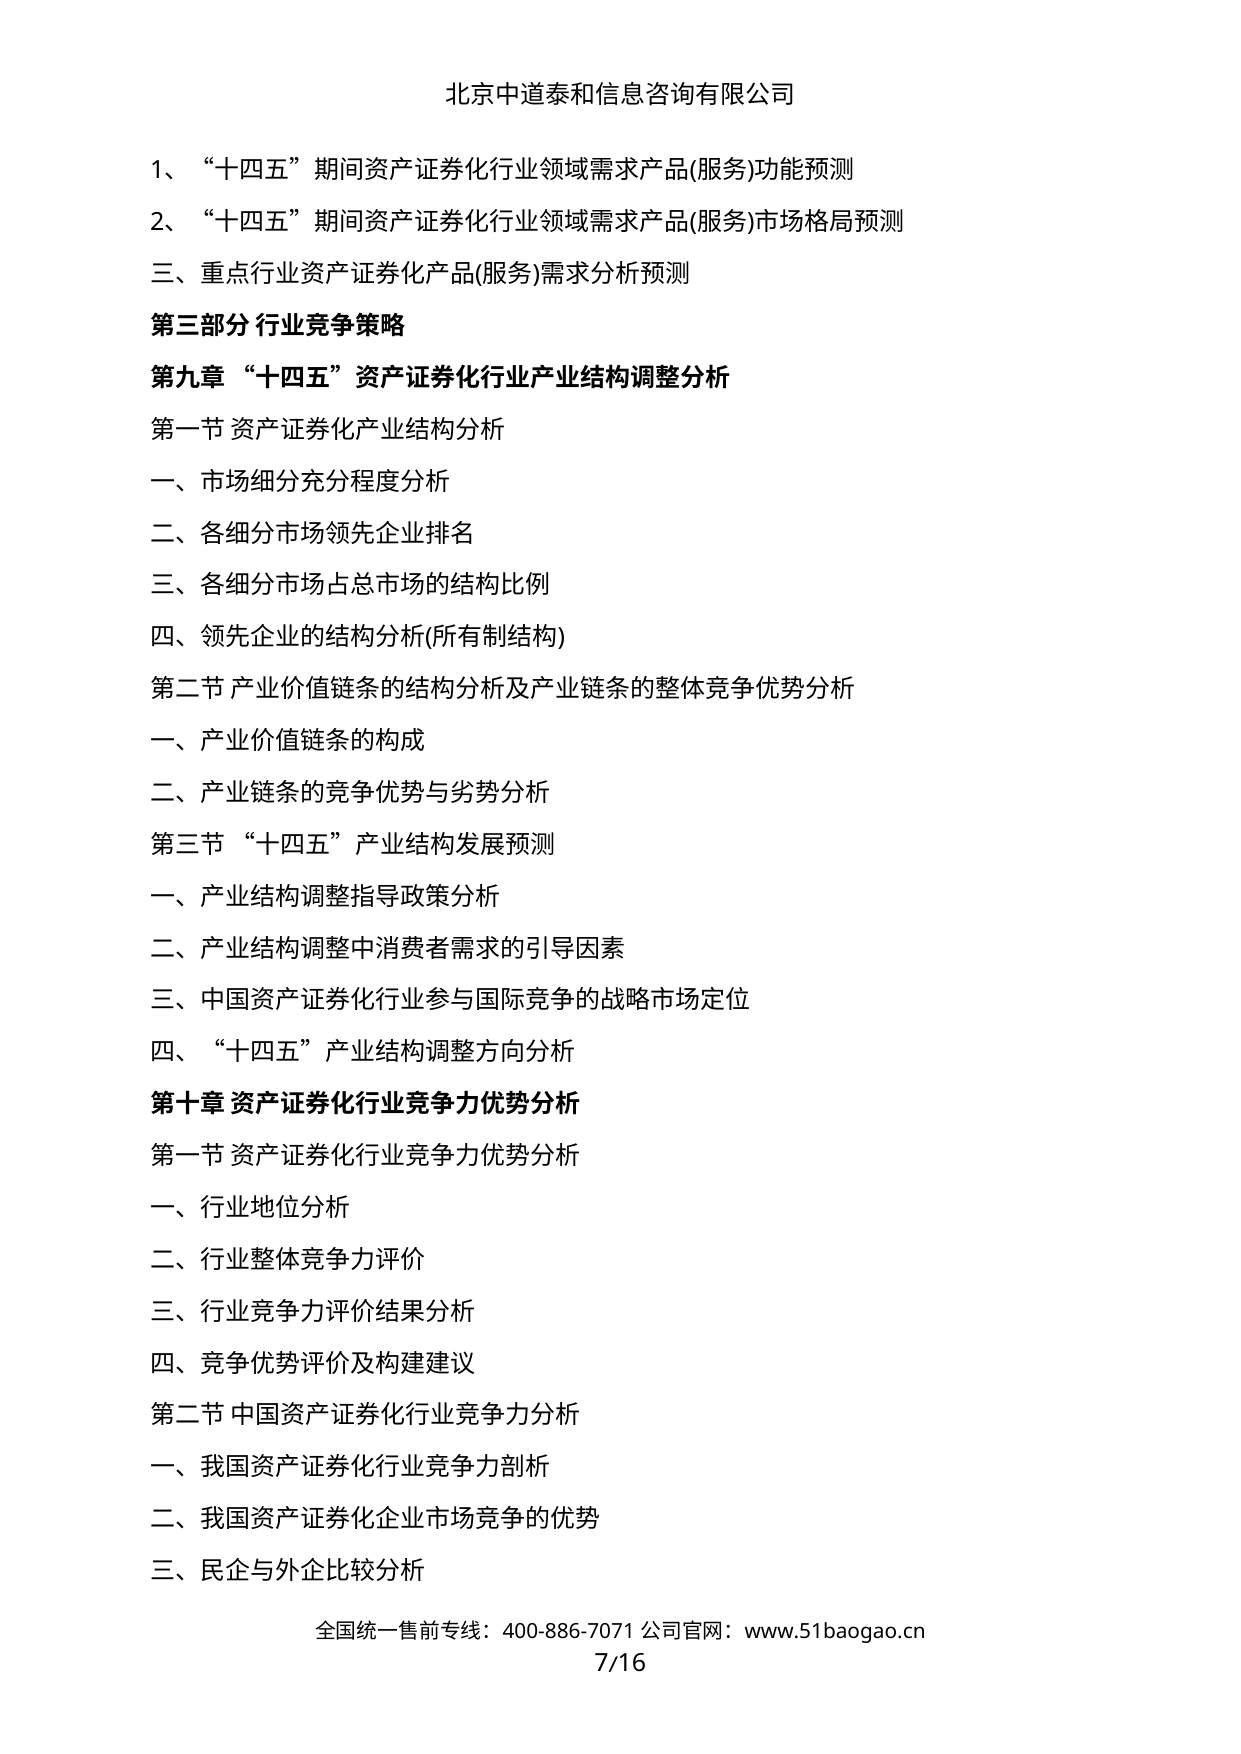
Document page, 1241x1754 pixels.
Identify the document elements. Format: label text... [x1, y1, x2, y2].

text 二、各细分市场领先企业排名 [150, 513, 1090, 549]
text 四、领先企业的结构分析(所有制结构) [150, 617, 1090, 653]
text 三、民企与外企比较分析 [150, 1551, 1090, 1587]
text 第九章 “十四五”资产证券化行业产业结构调整分析 [150, 357, 1090, 394]
text 第二节 产业价值链条的结构分析及产业链条的整体竞争优势分析 [150, 669, 1090, 705]
text 三、行业竞争力评价结果分析 [150, 1291, 1090, 1327]
text 第三部分 行业竞争策略 [150, 306, 1090, 342]
text 第十章 资产证券化行业竞争力优势分析 [150, 1084, 1090, 1120]
text 二、我国资产证券化企业市场竞争的优势 [150, 1499, 1090, 1535]
text 四、竞争优势评价及构建建议 [150, 1343, 1090, 1379]
text 二、产业结构调整中消费者需求的引导因素 [150, 928, 1090, 964]
text 第二节 中国资产证券化行业竞争力分析 [150, 1395, 1090, 1431]
text 三、重点行业资产证券化产品(服务)需求分析预测 [150, 254, 1090, 290]
text 三、各细分市场占总市场的结构比例 [150, 565, 1090, 601]
text 一、产业结构调整指导政策分析 [150, 876, 1090, 912]
text 第一节 资产证券化产业结构分析 [150, 409, 1090, 446]
text 第一节 资产证券化行业竞争力优势分析 [150, 1136, 1090, 1172]
text 一、产业价值链条的构成 [150, 721, 1090, 757]
text 一、市场细分充分程度分析 [150, 461, 1090, 497]
text 2、“十四五”期间资产证券化行业领域需求产品(服务)市场格局预测 [150, 202, 1090, 238]
text 二、行业整体竞争力评价 [150, 1239, 1090, 1276]
text 二、产业链条的竞争优势与劣势分析 [150, 772, 1090, 809]
text 一、我国资产证券化行业竞争力剖析 [150, 1447, 1090, 1483]
text 四、“十四五”产业结构调整方向分析 [150, 1032, 1090, 1068]
text 一、行业地位分析 [150, 1187, 1090, 1224]
text 三、中国资产证券化行业参与国际竞争的战略市场定位 [150, 980, 1090, 1016]
text 1、“十四五”期间资产证券化行业领域需求产品(服务)功能预测 [150, 150, 1090, 186]
text 第三节 “十四五”产业结构发展预测 [150, 824, 1090, 861]
